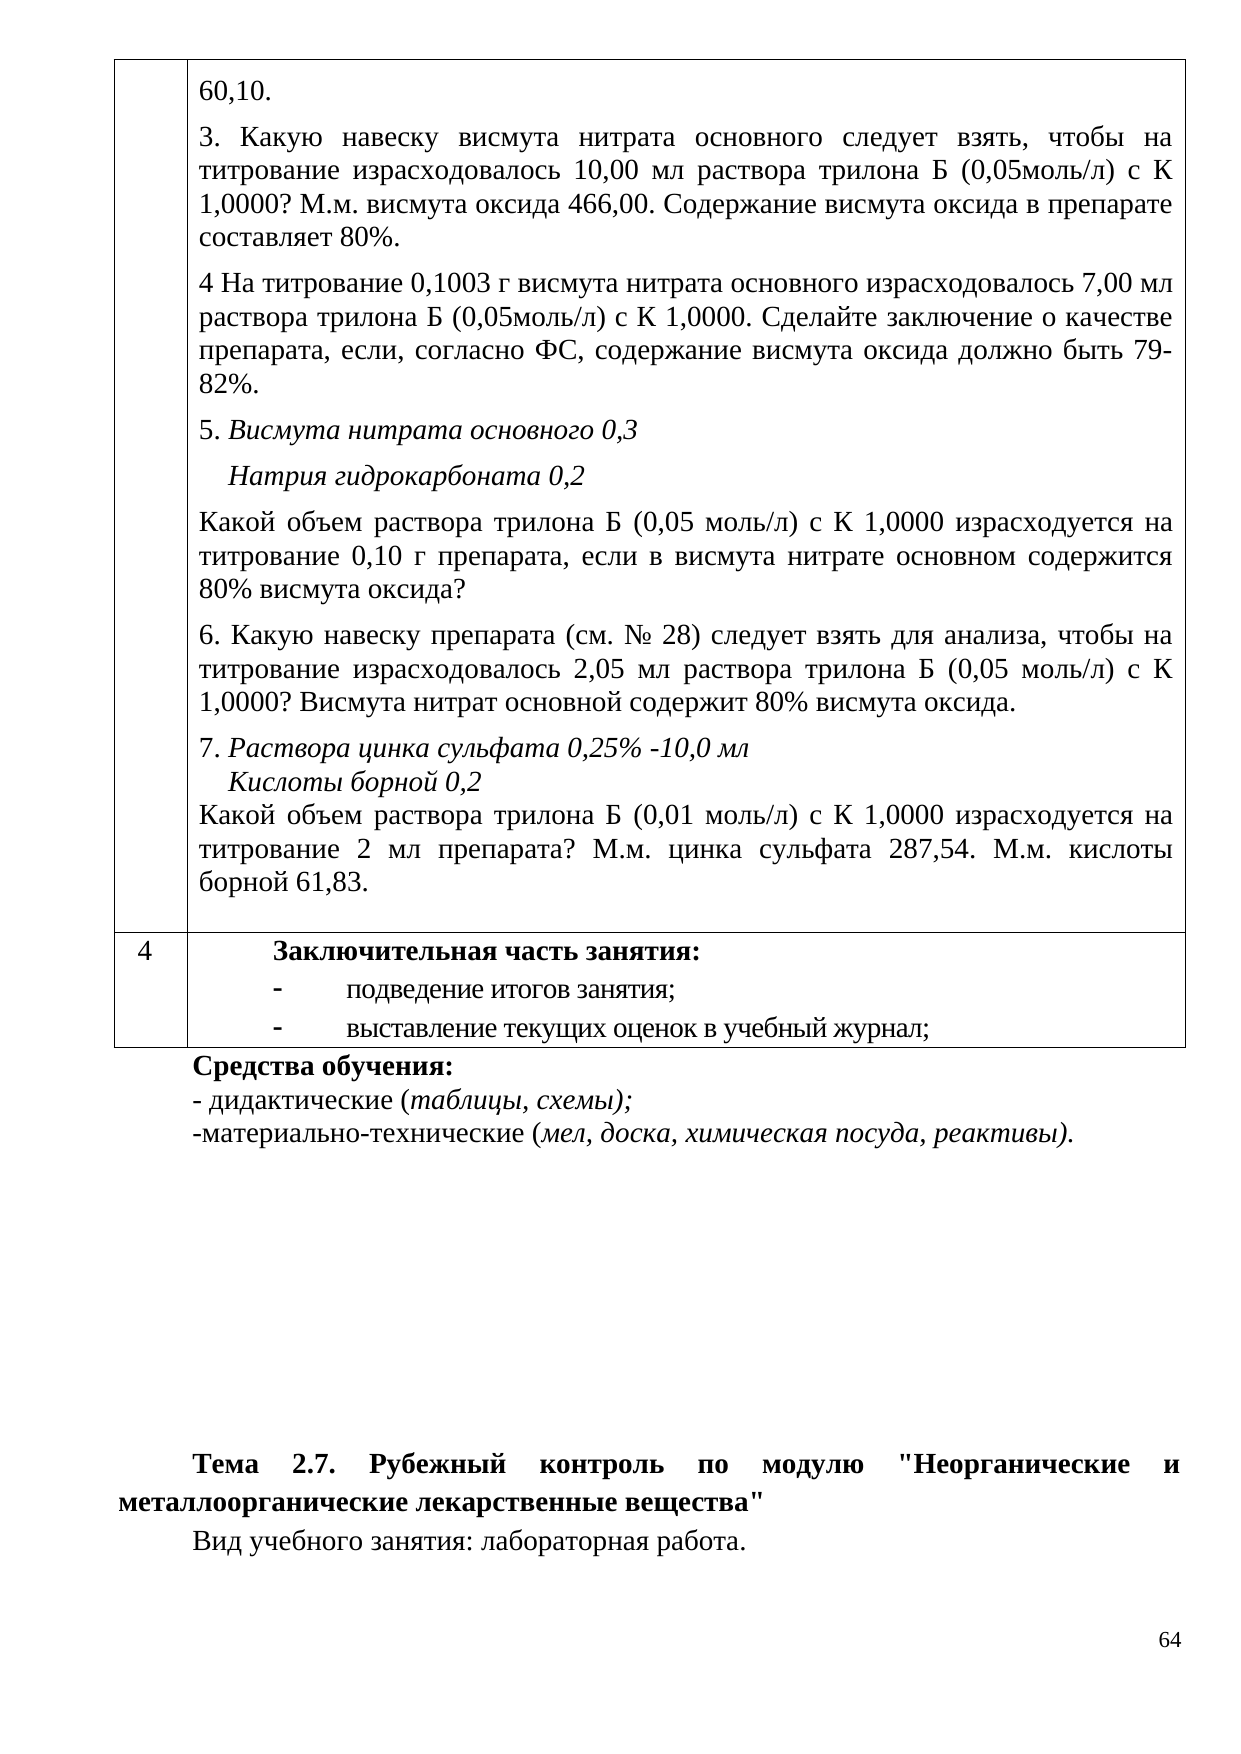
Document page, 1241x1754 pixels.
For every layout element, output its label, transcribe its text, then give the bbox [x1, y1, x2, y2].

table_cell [188, 60, 1185, 932]
text Вид учебного занятия: лабораторная работа. [118, 1523, 1181, 1556]
table_cell 3 [115, 60, 187, 932]
text Тема 2.7. Рубежный контроль по модулю "Неорганические и металлоорганические лекарственные вещества" [118, 1446, 1181, 1518]
text - дидактические (таблицы, схемы); [118, 1082, 1181, 1115]
table_cell 4 [115, 933, 187, 1047]
text -материально-технические (мел, доска, химическая посуда, реактивы). [118, 1115, 1181, 1149]
table_cell Заключительная часть занятия: подведение итогов занятия; выставление текущих оценок в учебный журнал; [188, 933, 1185, 1047]
text Средства обучения: [118, 1048, 1181, 1082]
